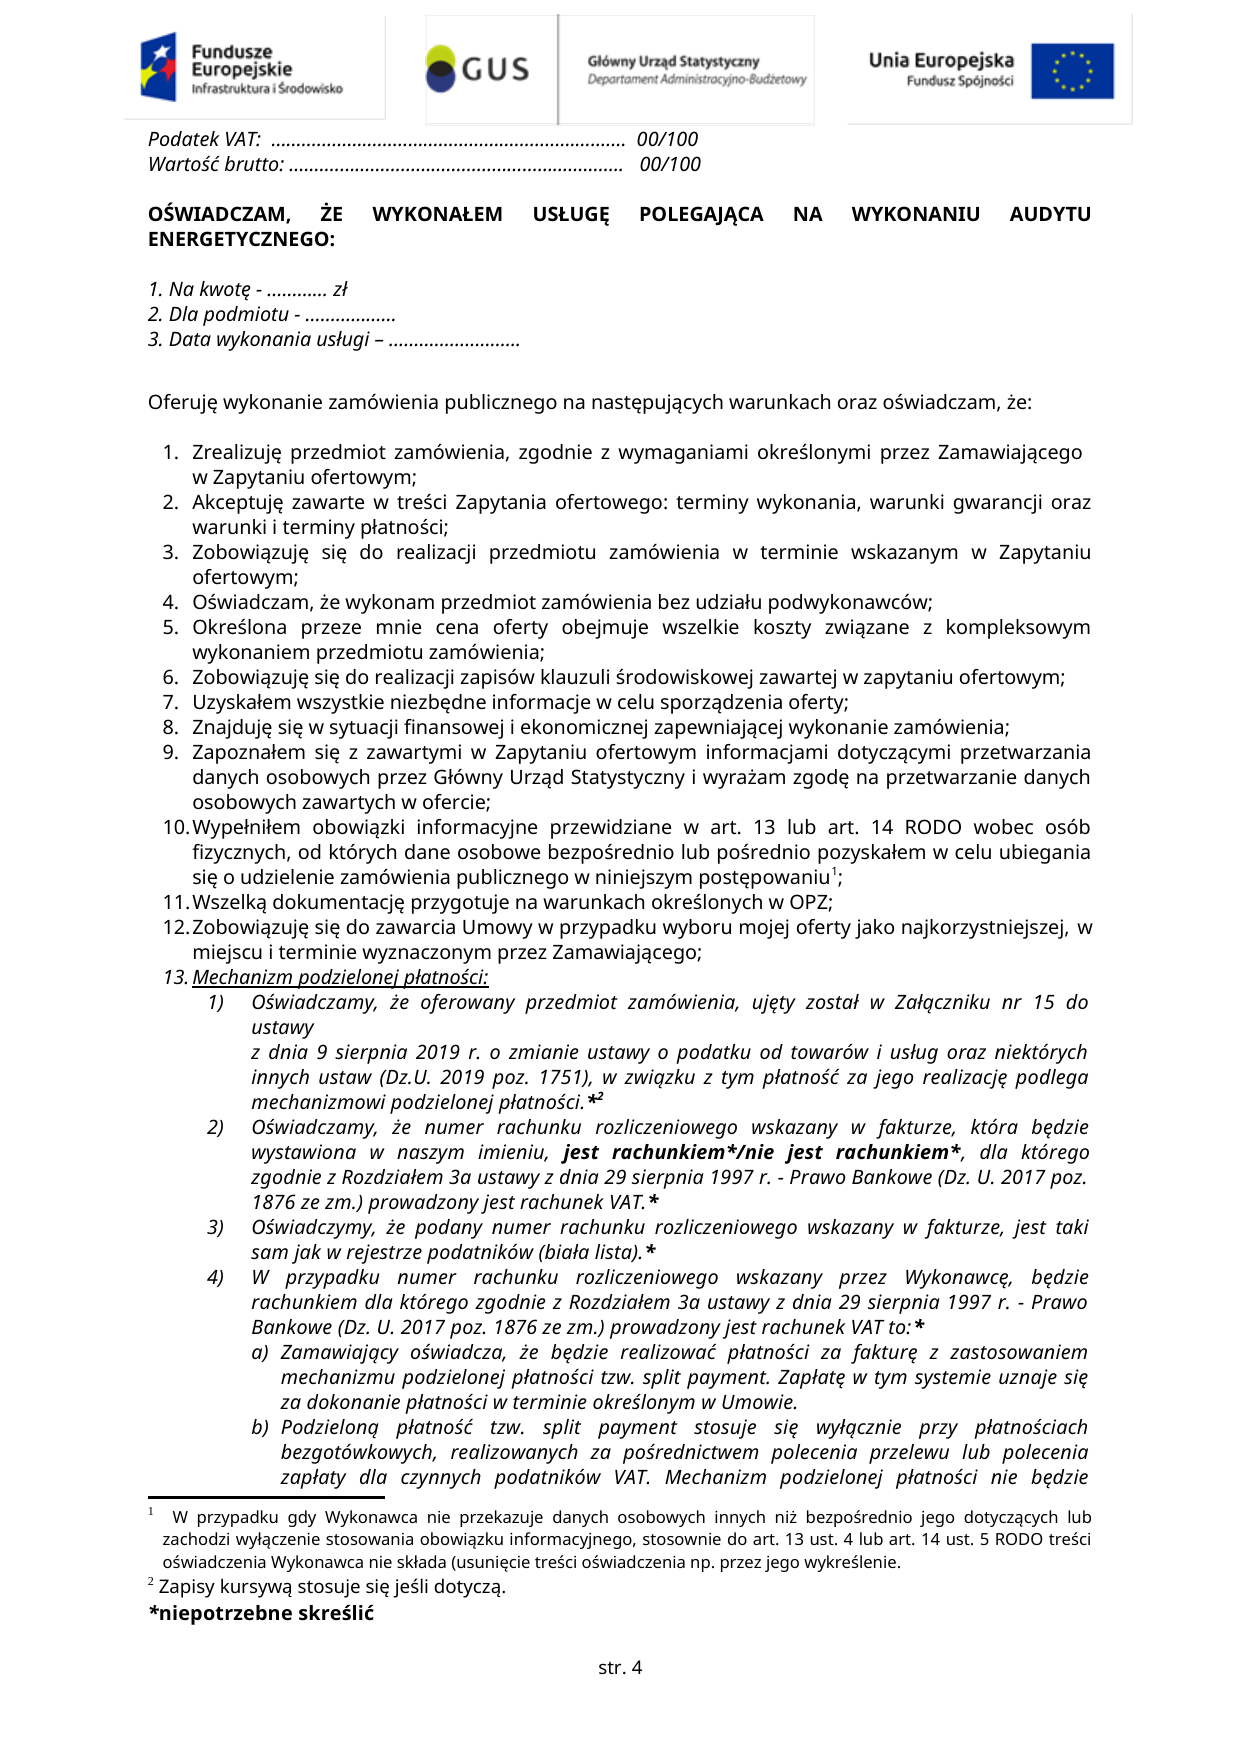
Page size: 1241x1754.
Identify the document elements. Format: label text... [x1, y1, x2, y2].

list Zobowiązuję się do realizacji przedmiotu zamówienia w terminie wskazanym w Zapytaniu ofertowym; [162, 539, 1092, 589]
list Oświadczam, że wykonam przedmiot zamówienia bez udziału podwykonawców; [162, 589, 1092, 614]
picture [847, 14, 1134, 126]
list 2. Dla podmiotu - ……………… [148, 302, 1092, 327]
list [148, 152, 1092, 177]
text Oferuję wykonanie zamówienia publicznego na następujących warunkach oraz oświadczam, że: [148, 389, 1092, 414]
list Oświadczamy, że oferowany przedmiot zamówienia, ujęty został w Załączniku nr 15 do ustawy z dnia 9 sierpnia 2019 r. o zmianie ustawy o podatku od towarów i usług oraz niektórych innych ustaw (Dz.U. 2019 poz. 1751), w związku z tym płatność za jego realizację podlega mechanizmowi podzielonej płatności.* [207, 989, 1092, 1114]
list Oświadczymy, że podany numer rachunku rozliczeniowego wskazany w fakturze, jest taki sam jak w rejestrze podatników (biała lista).* [207, 1214, 1092, 1264]
picture [124, 16, 387, 121]
list Wszelką dokumentację przygotuje na warunkach określonych w OPZ; [162, 889, 1092, 914]
picture [424, 14, 816, 103]
list Zamawiający oświadcza, że będzie realizować płatności za fakturę z zastosowaniem mechanizmu podzielonej płatności tzw. split payment. Zapłatę w tym systemie uznaje się za dokonanie płatności w terminie określonym w Umowie. [251, 1339, 1092, 1414]
list Zrealizuję przedmiot zamówienia, zgodnie z wymaganiami określonymi przez Zamawiającego w Zapytaniu ofertowym; [162, 439, 1092, 489]
list Zobowiązuję się do zawarcia Umowy w przypadku wyboru mojej oferty jako najkorzystniejszej, w miejscu i terminie wyznaczonym przez Zamawiającego; [162, 914, 1092, 964]
list Oświadczamy, że numer rachunku rozliczeniowego wskazany w fakturze, która będzie wystawiona w naszym imieniu, jest rachunkiem*/nie jest rachunkiem*, dla którego zgodnie z Rozdziałem 3a ustawy z dnia 29 sierpnia 1997 r. - Prawo Bankowe (Dz. U. 2017 poz. 1876 ze zm.) prowadzony jest rachunek VAT.* [207, 1114, 1092, 1214]
list Uzyskałem wszystkie niezbędne informacje w celu sporządzenia oferty; [162, 689, 1092, 714]
list Wypełniłem obowiązki informacyjne przewidziane w art. 13 lub art. 14 RODO wobec osób fizycznych, od których dane osobowe bezpośrednio lub pośrednio pozyskałem w celu ubiegania się o udzielenie zamówienia publicznego w niniejszym postępowaniu; [162, 814, 1092, 889]
list Zobowiązuję się do realizacji zapisów klauzuli środowiskowej zawartej w zapytaniu ofertowym; [162, 664, 1092, 689]
list W przypadku numer rachunku rozliczeniowego wskazany przez Wykonawcę, będzie rachunkiem dla którego zgodnie z Rozdziałem 3a ustawy z dnia 29 sierpnia 1997 r. - Prawo Bankowe (Dz. U. 2017 poz. 1876 ze zm.) prowadzony jest rachunek VAT to:* [207, 1264, 1092, 1339]
list 3. Data wykonania usługi – …………………….. [148, 327, 1092, 352]
list OŚWIADCZAM, ŻE WYKONAŁEM USŁUGĘ POLEGAJĄCA NA WYKONANIU AUDYTU ENERGETYCZNEGO: [148, 202, 1092, 252]
list Mechanizm podzielonej płatności: [162, 964, 1092, 989]
list Określona przeze mnie cena oferty obejmuje wszelkie koszty związane z kompleksowym wykonaniem przedmiotu zamówienia; [162, 614, 1092, 664]
list Zapoznałem się z zawartymi w Zapytaniu ofertowym informacjami dotyczącymi przetwarzania danych osobowych przez Główny Urząd Statystyczny i wyrażam zgodę na przetwarzanie danych osobowych zawartych w ofercie; [162, 739, 1092, 814]
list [251, 1414, 1092, 1489]
list Znajduję się w sytuacji finansowej i ekonomicznej zapewniającej wykonanie zamówienia; [162, 714, 1092, 739]
list 1. Na kwotę - ………… zł [148, 277, 1092, 302]
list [148, 103, 1092, 152]
list Akceptuję zawarte w treści Zapytania ofertowego: terminy wykonania, warunki gwarancji oraz warunki i terminy płatności; [162, 489, 1092, 539]
